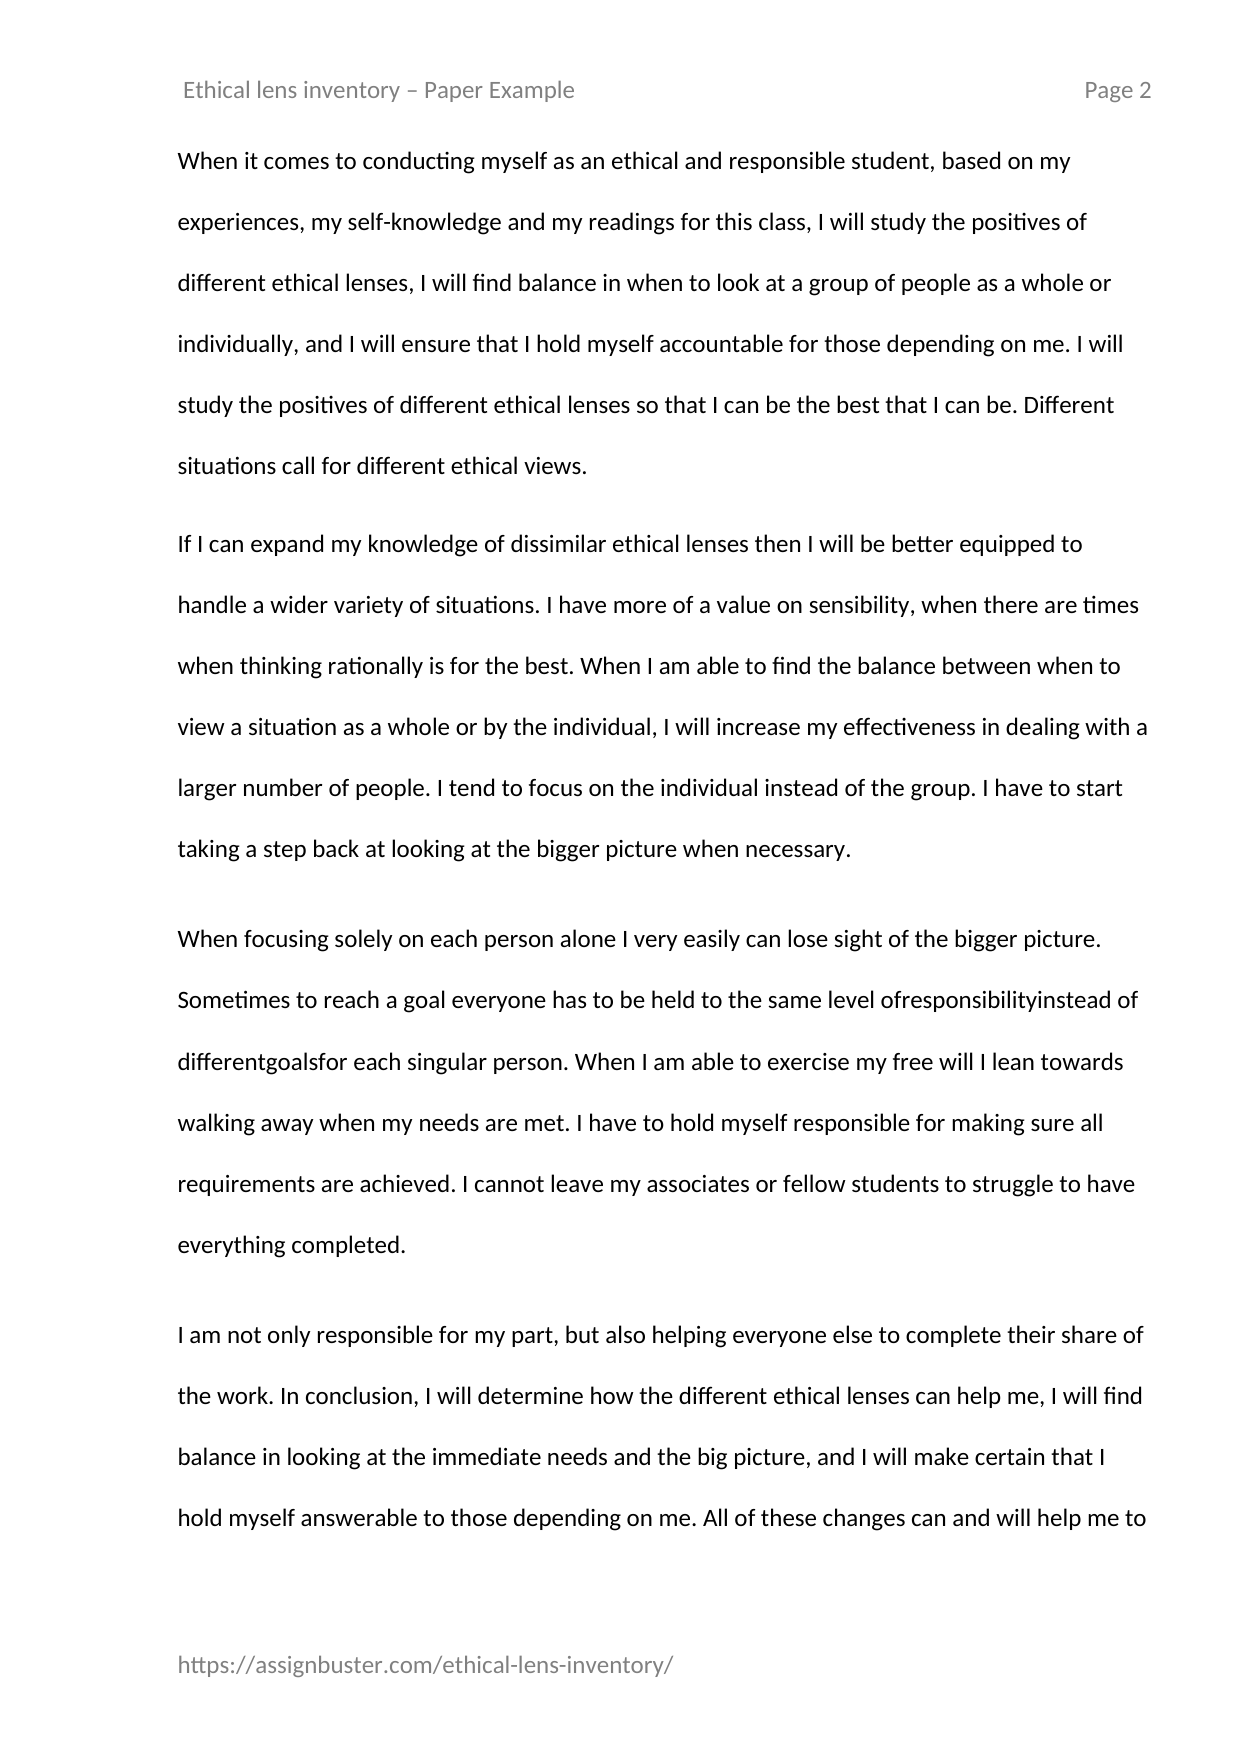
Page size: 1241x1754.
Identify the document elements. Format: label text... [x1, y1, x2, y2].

text When focusing solely on each person alone I very easily can lose sight of the bigger picture. Sometimes to reach a goal everyone has to be held to the same level ofresponsibilityinstead of differentgoalsfor each singular person. When I am able to exercise my free will I lean towards walking away when my needs are met. I have to hold myself responsible for making sure all requirements are achieved. I cannot leave my associates or fellow students to struggle to have everything completed. [177, 924, 1152, 1259]
text If I can expand my knowledge of dissimilar ethical lenses then I will be better equipped to handle a wider variety of situations. I have more of a value on sensibility, when there are times when thinking rationally is for the best. When I am able to find the balance between when to view a situation as a whole or by the individual, I will increase my effectiveness in dealing with a larger number of people. I tend to focus on the individual instead of the group. I have to start taking a step back at looking at the bigger picture when necessary. [177, 528, 1152, 864]
text When it comes to conducting myself as an ethical and responsible student, based on my experiences, my self-knowledge and my readings for this class, I will study the positives of different ethical lenses, I will find balance in when to look at a group of people as a whole or individually, and I will ensure that I hold myself accountable for those depending on me. I will study the positives of different ethical lenses so that I can be the best that I can be. Different situations call for different ethical views. [177, 145, 1152, 481]
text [177, 1319, 1152, 1533]
